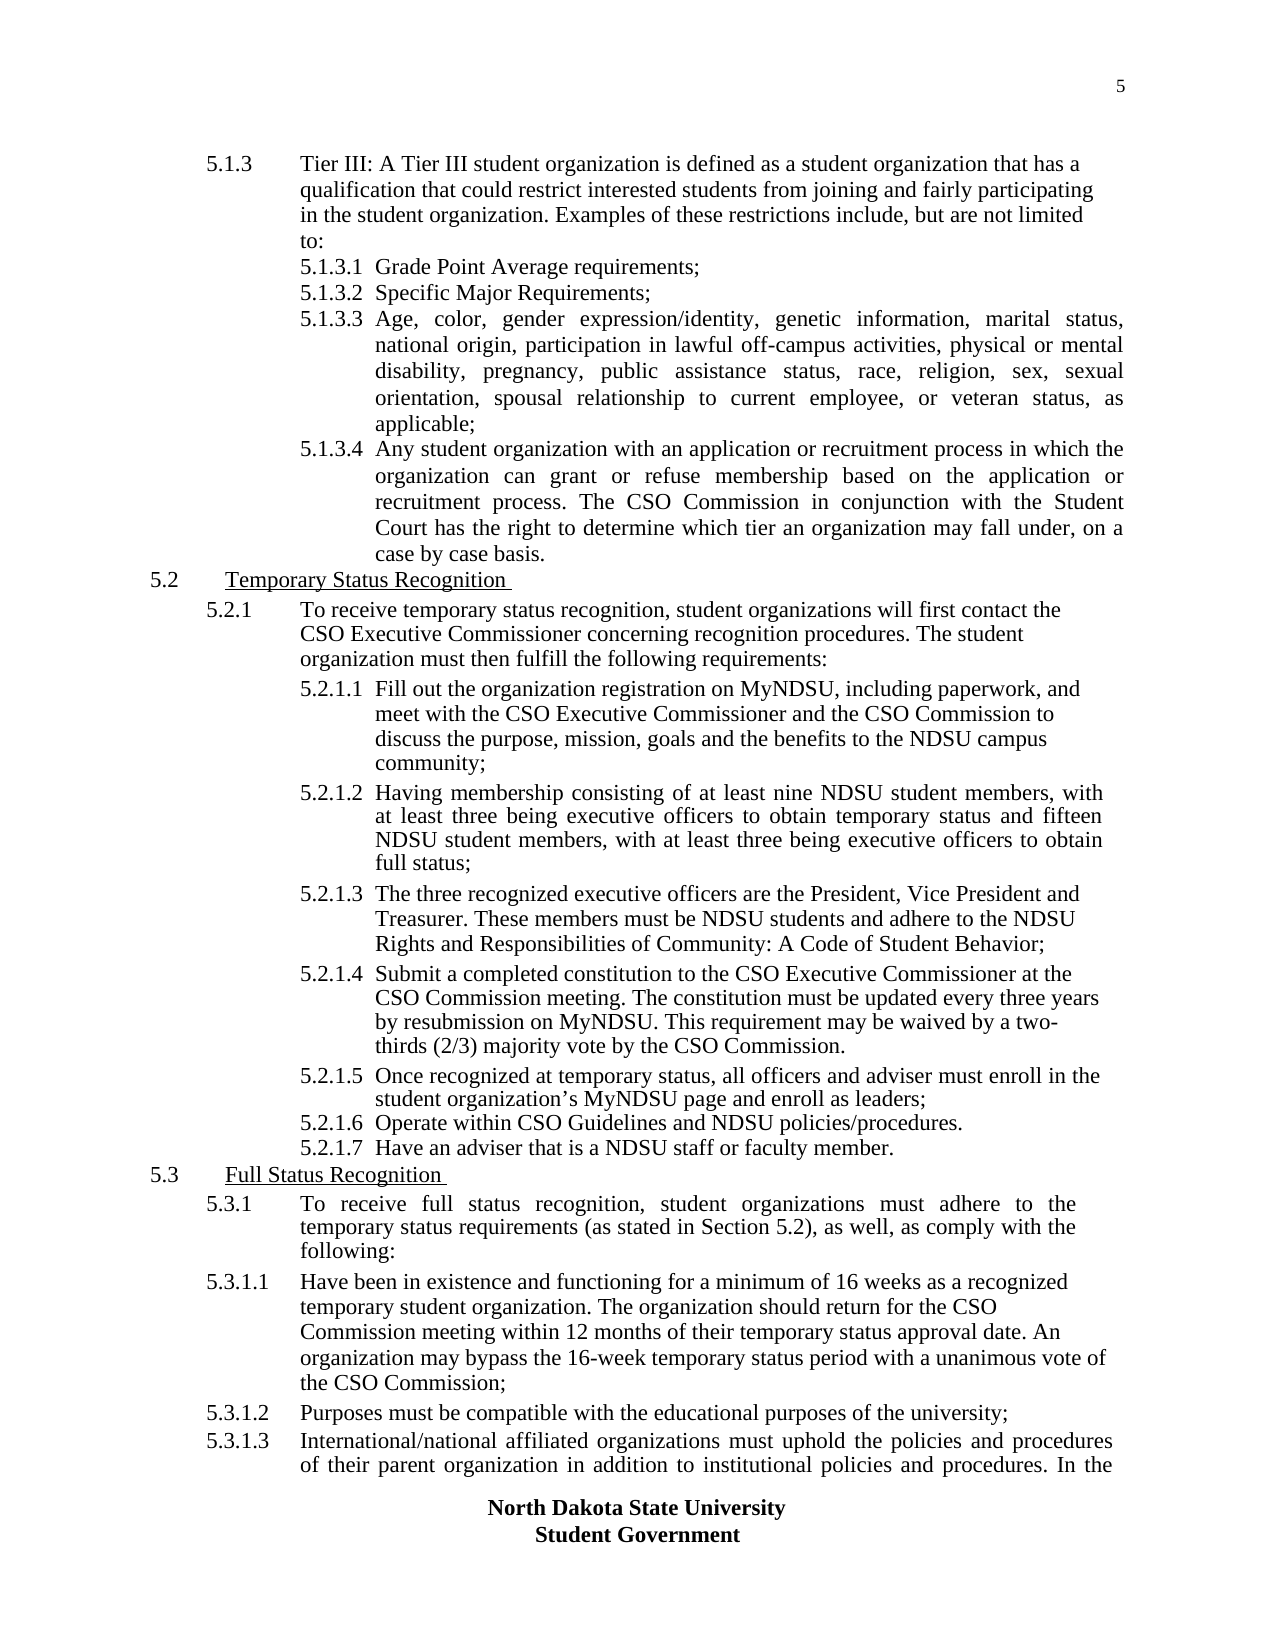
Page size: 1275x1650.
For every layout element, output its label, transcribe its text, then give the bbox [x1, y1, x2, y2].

text 5.2.1 To receive temporary status recognition, student organizations will first contact the CSO Executive Commissioner concerning recognition procedures. The student organization must then fulfill the following requirements: [206, 598, 1079, 671]
text 5.1.3.1 Grade Point Average requirements; [300, 253, 1125, 279]
text 5.2.1.3 The three recognized executive officers are the President, Vice President and Treasurer. These members must be NDSU students and adhere to the NDSU Rights and Responsibilities of Community: A Code of Student Behavior; [300, 881, 1112, 956]
text 5.2.1.6 Operate within CSO Guidelines and NDSU policies/procedures. [300, 1111, 1004, 1135]
text 5.3.1.1 Have been in existence and functioning for a minimum of 16 weeks as a recognized temporary student organization. The organization should return for the CSO Commission meeting within 12 months of their temporary status approval date. An organization may bypass the 16-week temporary status period with a unanimous vote of the CSO Commission; [206, 1269, 1110, 1395]
text 5.3 Full Status Recognition [150, 1161, 1125, 1187]
text 5.2.1.5 Once recognized at temporary status, all officers and adviser must enroll in the student organization’s MyNDSU page and enroll as leaders; [300, 1064, 1102, 1111]
text 5.3.1.2 Purposes must be compatible with the educational purposes of the university; [206, 1401, 1104, 1425]
text 5.1.3.2 Specific Major Requirements; [300, 279, 1125, 305]
text 5.2.1.7 Have an adviser that is a NDSU staff or faculty member. [300, 1135, 1125, 1161]
text 5.3.1 To receive full status recognition, student organizations must adhere to the temporary status requirements (as stated in Section 5.2), as well, as comply with the following: [206, 1193, 1077, 1263]
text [206, 1430, 1114, 1477]
text 5.2 Temporary Status Recognition [150, 567, 1125, 593]
text 5.1.3 Tier III: A Tier III student organization is defined as a student organization that has a qualification that could restrict interested students from joining and fairly participating in the student organization. Examples of these restrictions include, but are not limited to: [206, 151, 1112, 253]
text 5.2.1.4 Submit a completed constitution to the CSO Executive Commissioner at the CSO Commission meeting. The constitution must be updated every three years by resubmission on MyNDSU. This requirement may be waived by a two-thirds (2/3) majority vote by the CSO Commission. [300, 962, 1104, 1059]
text 5.2.1.1 Fill out the organization registration on MyNDSU, including paperwork, and meet with the CSO Executive Commissioner and the CSO Commission to discuss the purpose, mission, goals and the benefits to the NDSU campus community; [300, 677, 1125, 776]
text 5.1.3.3 Age, color, gender expression/identity, genetic information, marital status, national origin, participation in lawful off-campus activities, physical or mental disability, pregnancy, public assistance status, race, religion, sex, sexual orientation, spousal relationship to current employee, or veteran status, as applicable; [300, 305, 1125, 436]
text 5.1.3.4 Any student organization with an application or recruitment process in which the organization can grant or refuse membership based on the application or recruitment process. The CSO Commission in conjunction with the Student Court has the right to determine which tier an organization may fall under, on a case by case basis. [300, 436, 1125, 567]
text 5.2.1.2 Having membership consisting of at least nine NDSU student members, with at least three being executive officers to obtain temporary status and fifteen NDSU student members, with at least three being executive officers to obtain full status; [300, 781, 1104, 876]
